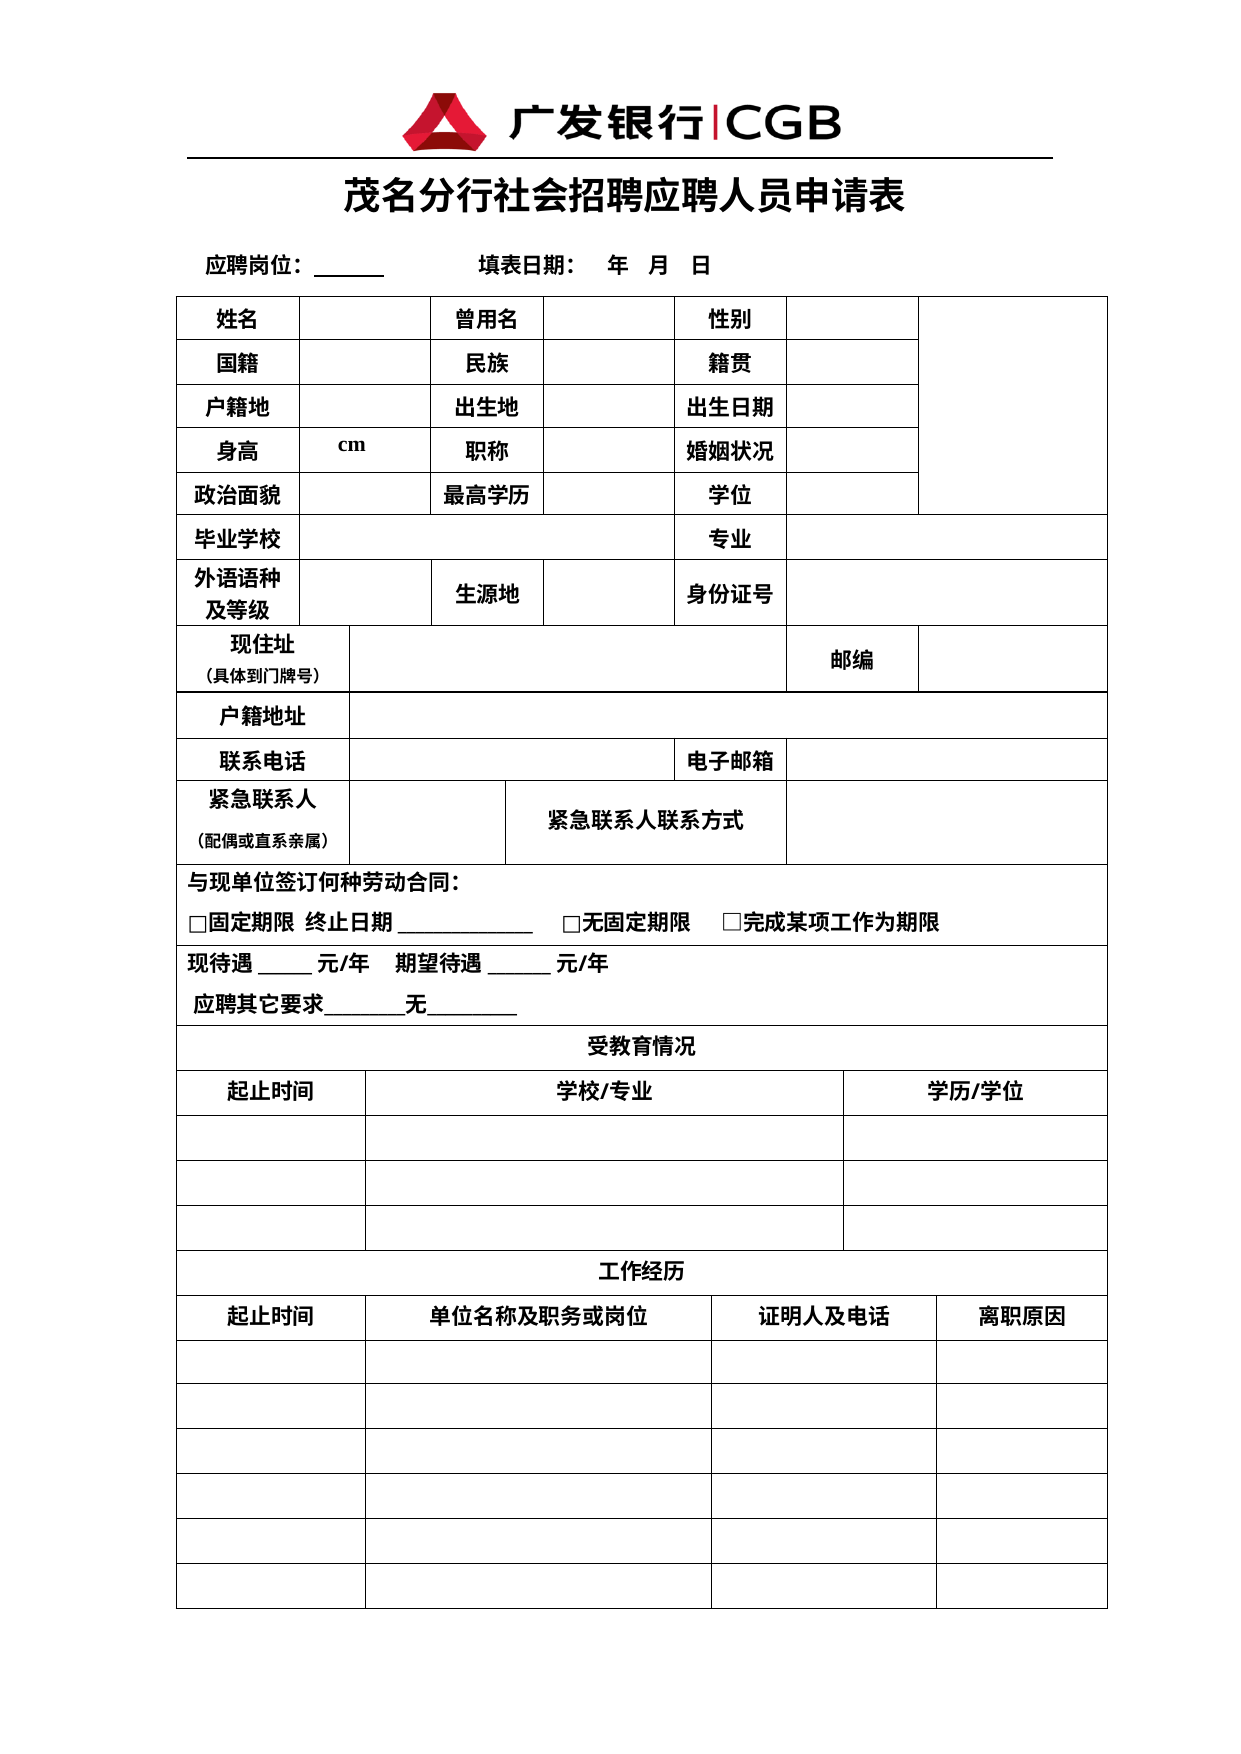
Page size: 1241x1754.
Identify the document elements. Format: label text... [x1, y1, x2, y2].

table_cell [177, 1519, 365, 1563]
table_cell 出生地 [431, 385, 543, 427]
table_cell [300, 340, 430, 384]
table_cell [350, 781, 505, 863]
table_cell [544, 560, 674, 625]
table_cell [919, 626, 1107, 691]
table_cell [787, 739, 1107, 780]
table_cell [787, 515, 1107, 559]
table_cell [366, 1429, 711, 1473]
table_cell [177, 1429, 365, 1473]
table_cell 身份证号 [675, 560, 786, 625]
table_cell [366, 1116, 843, 1160]
table_header [544, 297, 674, 339]
table_cell 身高 [177, 428, 299, 472]
table_cell [844, 1161, 1107, 1205]
table_cell 工作经历 [177, 1251, 1107, 1295]
table_cell [544, 473, 674, 514]
picture [396, 88, 844, 156]
table_cell 单位名称及职务或岗位 [366, 1296, 711, 1340]
table_cell [366, 1519, 711, 1563]
table_cell [787, 560, 1107, 625]
table_cell 证明人及电话 [712, 1296, 936, 1340]
table_cell [937, 1429, 1107, 1473]
text 应聘岗位： 填表日期： 年 月 日 [183, 248, 1053, 280]
table_cell [300, 560, 431, 625]
table_cell 专业 [675, 515, 786, 559]
table_header [300, 297, 430, 339]
table_cell 现住址 （具体到门牌号） [177, 626, 349, 691]
table_cell [844, 1206, 1107, 1250]
table_cell 婚姻状况 [675, 428, 786, 472]
table_cell [177, 1206, 365, 1250]
table_cell [300, 385, 430, 427]
table_cell [177, 1474, 365, 1518]
table_cell [366, 1206, 843, 1250]
table_cell 籍贯 [675, 340, 786, 384]
table_cell [177, 1116, 365, 1160]
table_cell [712, 1519, 936, 1563]
table_cell [712, 1341, 936, 1383]
table_header [919, 297, 1107, 514]
table_cell [937, 1519, 1107, 1563]
table_cell [177, 1341, 365, 1383]
table_cell [787, 473, 918, 514]
table_cell [366, 1384, 711, 1428]
table_cell [787, 781, 1107, 863]
table_cell [350, 693, 1107, 738]
table_header 曾用名 [431, 297, 543, 339]
table_cell 起止时间 [177, 1296, 365, 1340]
table_cell [177, 1384, 365, 1428]
table_cell 学历/学位 [844, 1071, 1107, 1115]
table_cell [350, 626, 786, 691]
table_cell 户籍地址 [177, 693, 349, 738]
table_cell [787, 385, 918, 427]
table_cell [544, 385, 674, 427]
table_cell 离职原因 [937, 1296, 1107, 1340]
table_cell 起止时间 [177, 1071, 365, 1115]
table_cell [366, 1341, 711, 1383]
table_cell 电子邮箱 [675, 739, 786, 780]
table_cell 出生日期 [675, 385, 786, 427]
table_cell 毕业学校 [177, 515, 299, 559]
table_cell [350, 739, 674, 780]
table_cell cm [300, 428, 430, 472]
table_cell [844, 1116, 1107, 1160]
table_cell [177, 1564, 365, 1608]
table_cell [787, 428, 918, 472]
table_cell [366, 1474, 711, 1518]
table_cell [937, 1474, 1107, 1518]
table_header 姓名 [177, 297, 299, 339]
table_cell [366, 1161, 843, 1205]
table_cell [712, 1474, 936, 1518]
table_cell 政治面貌 [177, 473, 299, 514]
table_header 性别 [675, 297, 786, 339]
table_cell 户籍地 [177, 385, 299, 427]
table_cell 受教育情况 [177, 1026, 1107, 1070]
table_cell [937, 1384, 1107, 1428]
table_cell [712, 1429, 936, 1473]
text 茂名分行社会招聘应聘人员申请表 [187, 166, 1053, 220]
table_cell 生源地 [432, 560, 543, 625]
table_cell 邮编 [787, 626, 918, 691]
table_cell 与现单位签订何种劳动合同： □固定期限 终止日期 _______________ □无固定期限 □完成某项工作为期限 [177, 865, 1107, 945]
table_header [787, 297, 918, 339]
table_cell [300, 515, 674, 559]
table_cell [937, 1341, 1107, 1383]
table_cell 职称 [431, 428, 543, 472]
table_cell [177, 1161, 365, 1205]
table_cell [937, 1564, 1107, 1608]
table_cell 紧急联系人联系方式 [506, 781, 786, 863]
table_cell 现待遇 ______ 元/年 期望待遇 _______ 元/年 应聘其它要求_________无__________ [177, 946, 1107, 1025]
table_cell [544, 428, 674, 472]
table_cell 民族 [431, 340, 543, 384]
table_cell 联系电话 [177, 739, 349, 780]
table_cell [787, 340, 918, 384]
table_cell 学校/专业 [366, 1071, 843, 1115]
table_cell 学位 [675, 473, 786, 514]
table_cell [544, 340, 674, 384]
table_cell [712, 1384, 936, 1428]
table_cell 国籍 [177, 340, 299, 384]
table_cell [300, 473, 430, 514]
table_cell 紧急联系人 （配偶或直系亲属） [177, 781, 349, 863]
table_cell 最高学历 [431, 473, 543, 514]
table_cell [712, 1564, 936, 1608]
table_cell [366, 1564, 711, 1608]
table_cell 外语语种及等级 [177, 560, 299, 625]
